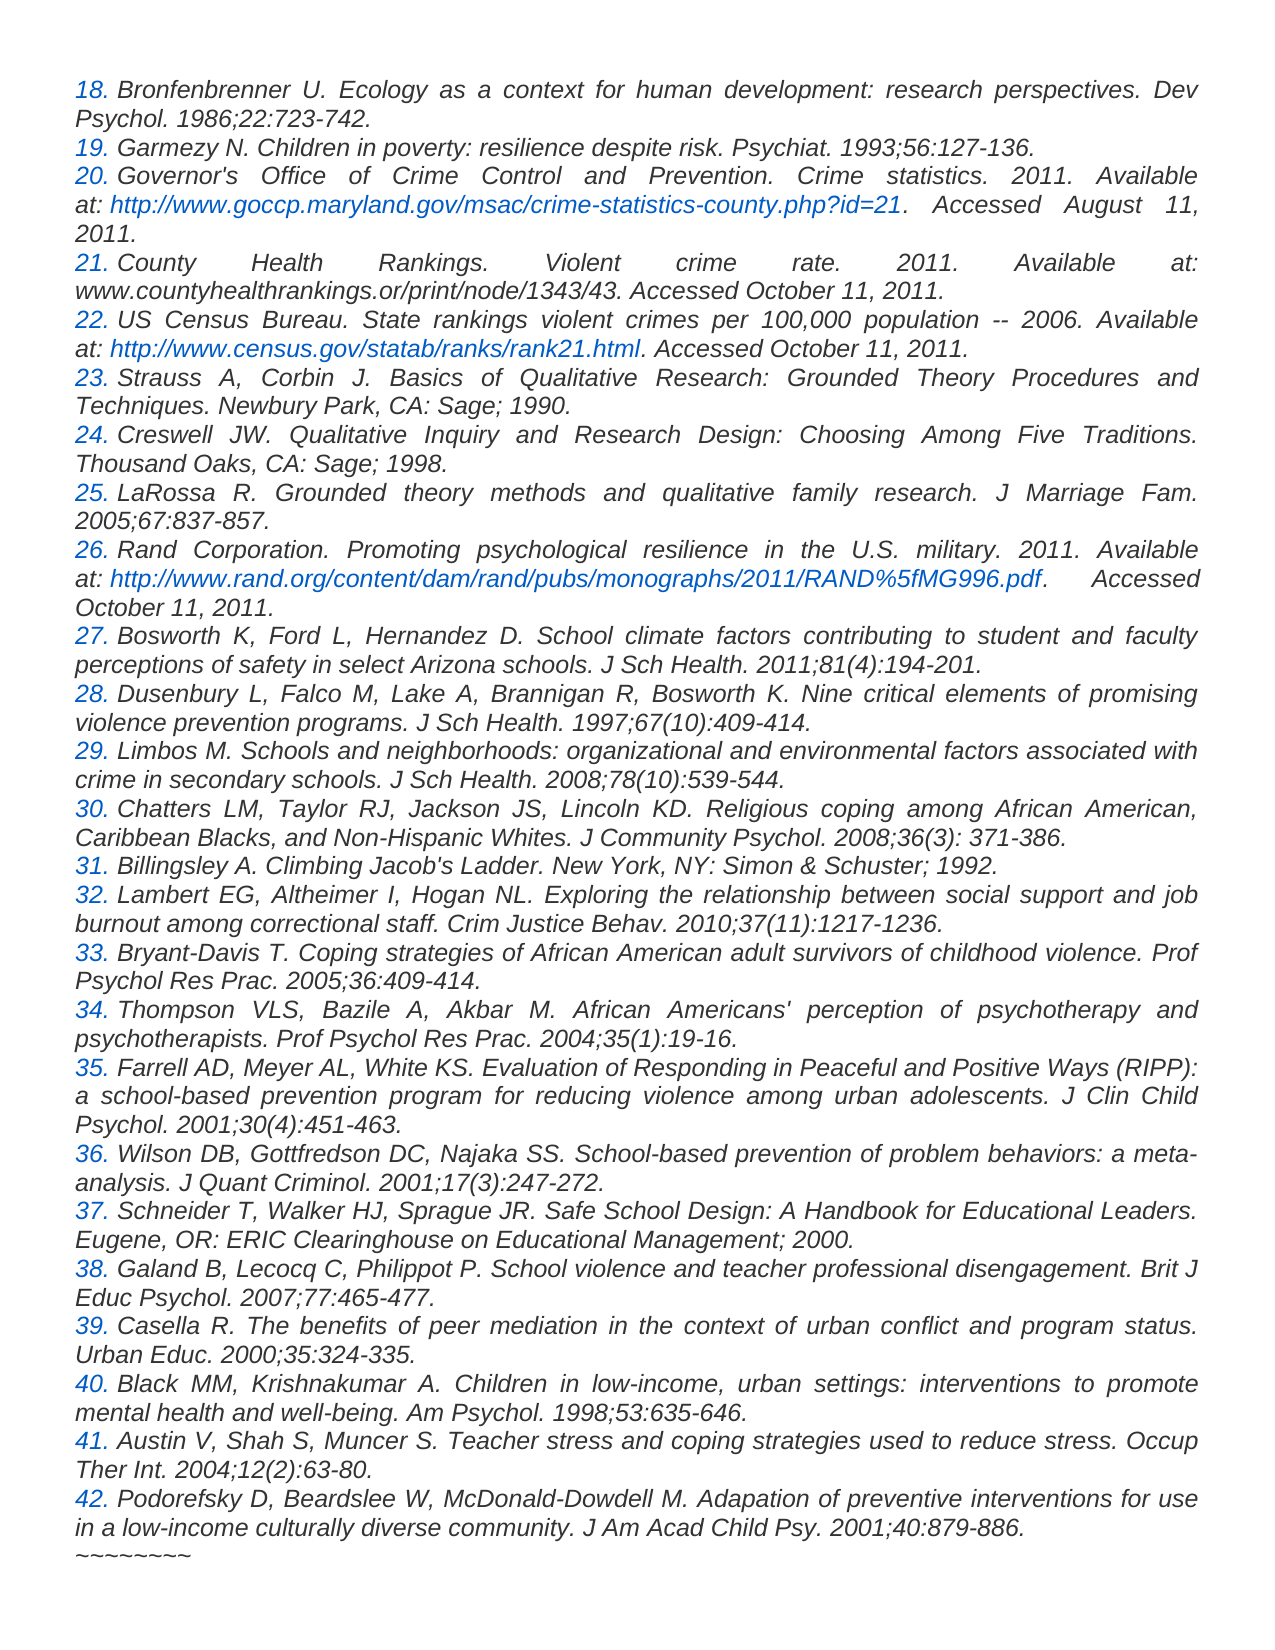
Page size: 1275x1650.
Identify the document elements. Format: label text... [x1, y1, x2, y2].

text 33. Bryant-Davis T. Coping strategies of African American adult survivors of childhood violence. Prof Psychol Res Prac. 2005;36:409-414. [75, 937, 1200, 995]
text 29. Limbos M. Schools and neighborhoods: organizational and environmental factors associated with crime in secondary schools. J Sch Health. 2008;78(10):539-544. [75, 736, 1200, 794]
text ~~~~~~~~ [75, 1541, 1200, 1570]
text 25. LaRossa R. Grounded theory methods and qualitative family research. J Marriage Fam. 2005;67:837-857. [75, 477, 1200, 535]
text 35. Farrell AD, Meyer AL, White KS. Evaluation of Responding in Peaceful and Positive Ways (RIPP): a school-based prevention program for reducing violence among urban adolescents. J Clin Child Psychol. 2001;30(4):451-463. [75, 1052, 1200, 1139]
text 36. Wilson DB, Gottfredson DC, Najaka SS. School-based prevention of problem behaviors: a meta-analysis. J Quant Criminol. 2001;17(3):247-272. [75, 1139, 1200, 1196]
text 20. Governor's Office of Crime Control and Prevention. Crime statistics. 2011. Available at: http://www.goccp.maryland.gov/msac/crime-statistics-county.php?id=21. Accessed August 11, 2011. [75, 161, 1200, 247]
text 28. Dusenbury L, Falco M, Lake A, Brannigan R, Bosworth K. Nine critical elements of promising violence prevention programs. J Sch Health. 1997;67(10):409-414. [75, 679, 1200, 736]
text 42. Podorefsky D, Beardslee W, McDonald-Dowdell M. Adapation of preventive interventions for use in a low-income culturally diverse community. J Am Acad Child Psy. 2001;40:879-886. [75, 1484, 1200, 1541]
text 41. Austin V, Shah S, Muncer S. Teacher stress and coping strategies used to reduce stress. Occup Ther Int. 2004;12(2):63-80. [75, 1426, 1200, 1484]
text 19. Garmezy N. Children in poverty: resilience despite risk. Psychiat. 1993;56:127-136. [75, 132, 1200, 161]
text 32. Lambert EG, Altheimer I, Hogan NL. Exploring the relationship between social support and job burnout among correctional staff. Crim Justice Behav. 2010;37(11):1217-1236. [75, 880, 1200, 937]
text 21. County Health Rankings. Violent crime rate. 2011. Available at: www.countyhealthrankings.or/print/node/1343/43. Accessed October 11, 2011. [75, 247, 1200, 305]
text 22. US Census Bureau. State rankings violent crimes per 100,000 population -- 2006. Available at: http://www.census.gov/statab/ranks/rank21.html. Accessed October 11, 2011. [75, 305, 1200, 362]
text 37. Schneider T, Walker HJ, Sprague JR. Safe School Design: A Handbook for Educational Leaders. Eugene, OR: ERIC Clearinghouse on Educational Management; 2000. [75, 1196, 1200, 1254]
text 31. Billingsley A. Climbing Jacob's Ladder. New York, NY: Simon & Schuster; 1992. [75, 851, 1200, 880]
text 40. Black MM, Krishnakumar A. Children in low-income, urban settings: interventions to promote mental health and well-being. Am Psychol. 1998;53:635-646. [75, 1369, 1200, 1426]
text 23. Strauss A, Corbin J. Basics of Qualitative Research: Grounded Theory Procedures and Techniques. Newbury Park, CA: Sage; 1990. [75, 362, 1200, 420]
text 38. Galand B, Lecocq C, Philippot P. School violence and teacher professional disengagement. Brit J Educ Psychol. 2007;77:465-477. [75, 1254, 1200, 1311]
text 39. Casella R. The benefits of peer mediation in the context of urban conflict and program status. Urban Educ. 2000;35:324-335. [75, 1311, 1200, 1369]
text 26. Rand Corporation. Promoting psychological resilience in the U.S. military. 2011. Available at: http://www.rand.org/content/dam/rand/pubs/monographs/2011/RAND%5fMG996.pdf. Accessed October 11, 2011. [75, 535, 1200, 621]
text 18. Bronfenbrenner U. Ecology as a context for human development: research perspectives. Dev Psychol. 1986;22:723-742. [75, 75, 1200, 132]
text 30. Chatters LM, Taylor RJ, Jackson JS, Lincoln KD. Religious coping among African American, Caribbean Blacks, and Non-Hispanic Whites. J Community Psychol. 2008;36(3): 371-386. [75, 794, 1200, 851]
text 24. Creswell JW. Qualitative Inquiry and Research Design: Choosing Among Five Traditions. Thousand Oaks, CA: Sage; 1998. [75, 420, 1200, 477]
text 27. Bosworth K, Ford L, Hernandez D. School climate factors contributing to student and faculty perceptions of safety in select Arizona schools. J Sch Health. 2011;81(4):194-201. [75, 621, 1200, 679]
text 34. Thompson VLS, Bazile A, Akbar M. African Americans' perception of psychotherapy and psychotherapists. Prof Psychol Res Prac. 2004;35(1):19-16. [75, 995, 1200, 1052]
